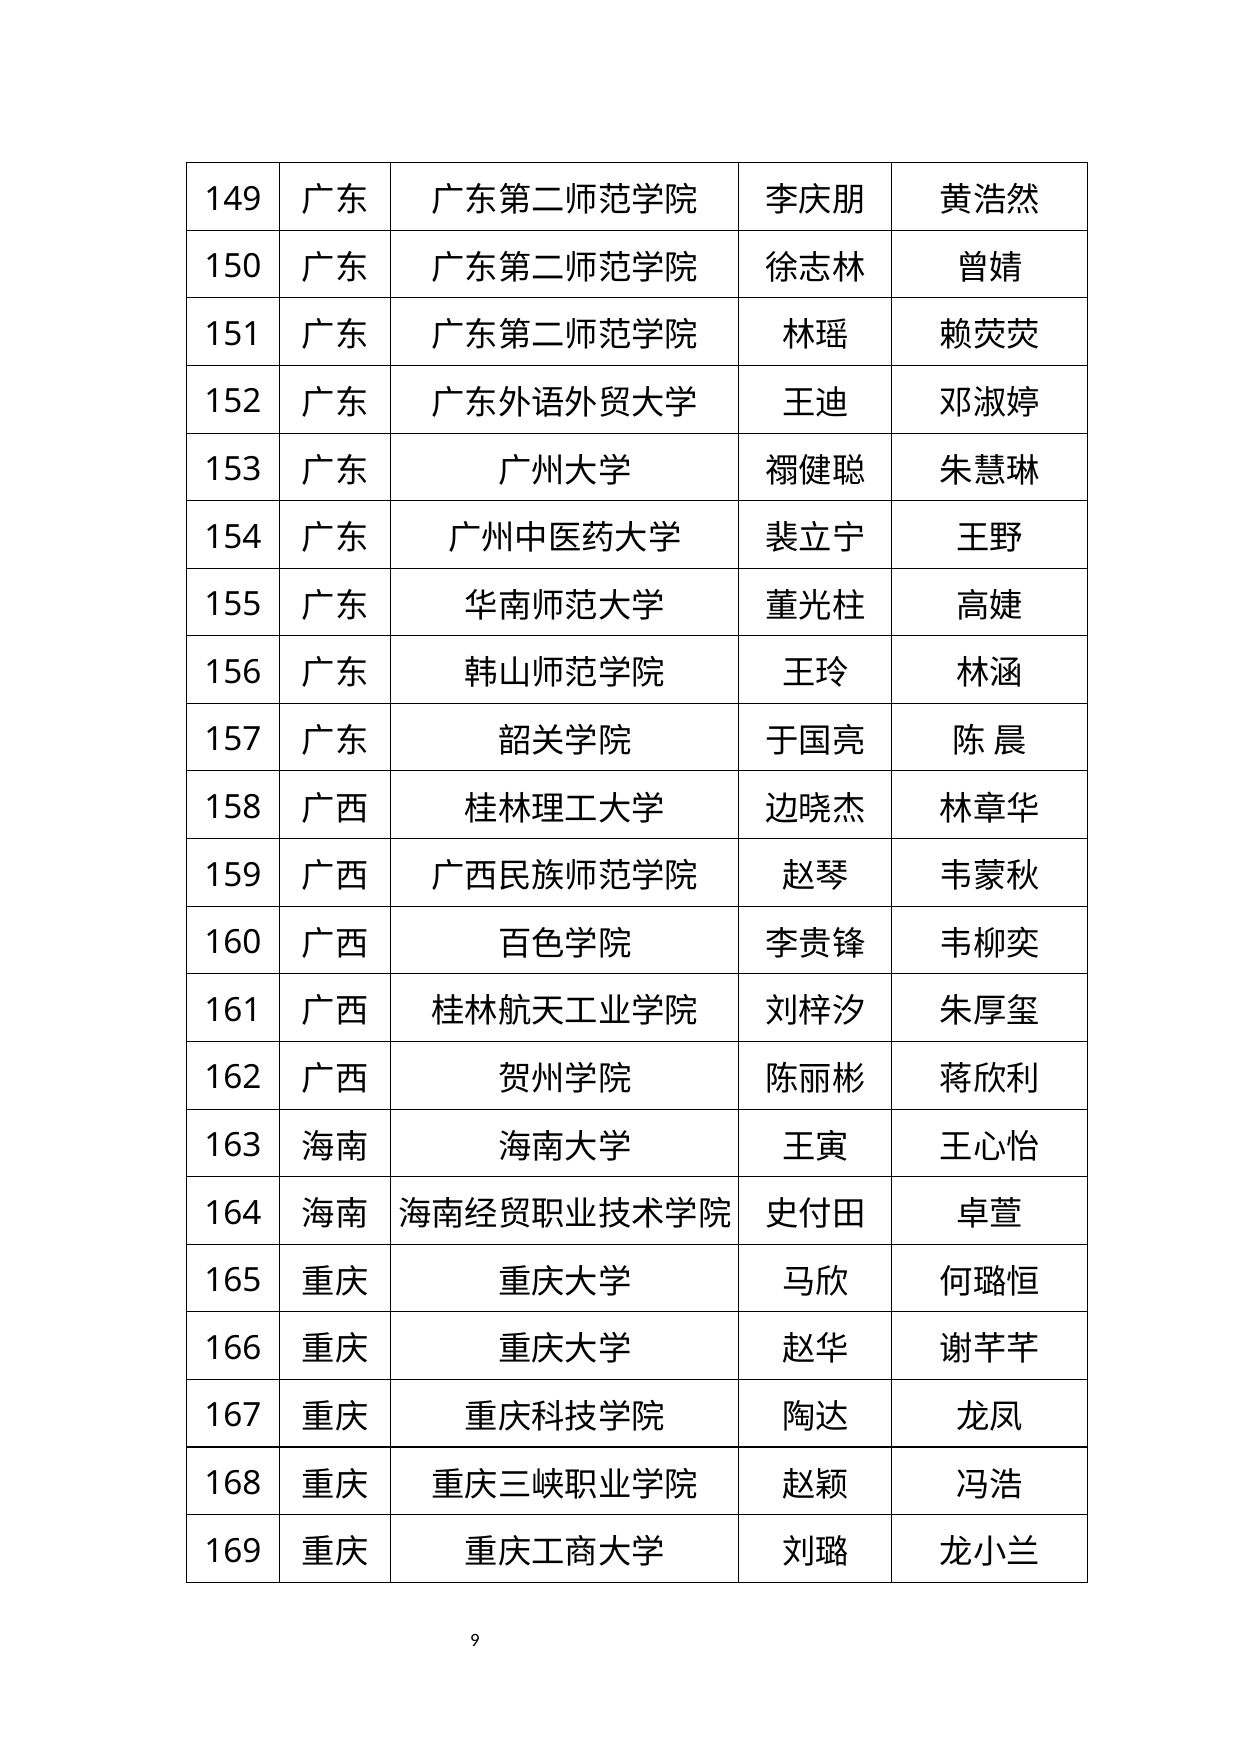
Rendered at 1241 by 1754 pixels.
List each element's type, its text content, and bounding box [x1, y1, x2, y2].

table_cell 广东第二师范学院 [391, 231, 738, 297]
table_cell 广州中医药大学 [391, 501, 738, 568]
table_cell 153 [187, 434, 279, 500]
table_cell 广东 [280, 501, 390, 568]
table_cell 广西 [280, 974, 390, 1041]
table_cell 157 [187, 704, 279, 770]
table_cell 韶关学院 [391, 704, 738, 770]
table_cell 169 [187, 1515, 279, 1582]
table_cell 王寅 [739, 1110, 891, 1176]
table_cell 林涵 [892, 636, 1087, 703]
table_cell 广东 [280, 636, 390, 703]
table_cell 曾婧 [892, 231, 1087, 297]
table_cell 重庆 [280, 1312, 390, 1379]
table_cell 边晓杰 [739, 771, 891, 838]
table_cell 重庆科技学院 [391, 1380, 738, 1446]
table_cell 陈 晨 [892, 704, 1087, 770]
table_cell 林章华 [892, 771, 1087, 838]
table_cell 禤健聪 [739, 434, 891, 500]
table_cell 林瑶 [739, 298, 891, 365]
table_cell 重庆大学 [391, 1245, 738, 1311]
table_cell 166 [187, 1312, 279, 1379]
table_cell 重庆 [280, 1380, 390, 1446]
table_cell 卓萱 [892, 1177, 1087, 1244]
table_cell 韦柳奕 [892, 907, 1087, 973]
table_cell 海南 [280, 1110, 390, 1176]
table_cell 韩山师范学院 [391, 636, 738, 703]
table_cell 冯浩 [892, 1448, 1087, 1514]
table_cell 韦蒙秋 [892, 839, 1087, 906]
table_cell 高婕 [892, 569, 1087, 635]
table_cell 162 [187, 1042, 279, 1108]
table_cell 陈丽彬 [739, 1042, 891, 1108]
table_cell 广东 [280, 704, 390, 770]
table_cell 李庆朋 [739, 163, 891, 229]
table_cell 155 [187, 569, 279, 635]
table_cell 广东第二师范学院 [391, 163, 738, 229]
table_cell 重庆 [280, 1245, 390, 1311]
table_cell 刘璐 [739, 1515, 891, 1582]
table_cell 150 [187, 231, 279, 297]
table_cell 广西民族师范学院 [391, 839, 738, 906]
table_cell 谢芊芊 [892, 1312, 1087, 1379]
table_cell 裴立宁 [739, 501, 891, 568]
table_cell 广东 [280, 231, 390, 297]
table_cell 邓淑婷 [892, 366, 1087, 432]
table_cell 149 [187, 163, 279, 229]
table_cell 151 [187, 298, 279, 365]
table_cell 重庆三峡职业学院 [391, 1448, 738, 1514]
table_cell 152 [187, 366, 279, 432]
table_cell 广西 [280, 771, 390, 838]
table_cell 赵琴 [739, 839, 891, 906]
table_cell 广东 [280, 569, 390, 635]
table_cell 陶达 [739, 1380, 891, 1446]
table_cell 王心怡 [892, 1110, 1087, 1176]
table_cell 徐志林 [739, 231, 891, 297]
table_cell 重庆 [280, 1448, 390, 1514]
table_cell 华南师范大学 [391, 569, 738, 635]
table_cell 董光柱 [739, 569, 891, 635]
table_cell 李贵锋 [739, 907, 891, 973]
table_cell 168 [187, 1448, 279, 1514]
table_cell 蒋欣利 [892, 1042, 1087, 1108]
table_cell 广东外语外贸大学 [391, 366, 738, 432]
table_cell 桂林理工大学 [391, 771, 738, 838]
table_cell 广西 [280, 1042, 390, 1108]
table_cell 154 [187, 501, 279, 568]
table_cell 王迪 [739, 366, 891, 432]
table_cell 海南经贸职业技术学院 [391, 1177, 738, 1244]
table_cell 刘梓汐 [739, 974, 891, 1041]
table_cell 贺州学院 [391, 1042, 738, 1108]
table_cell 马欣 [739, 1245, 891, 1311]
table_cell 于国亮 [739, 704, 891, 770]
table_cell 广东 [280, 366, 390, 432]
table_cell 朱厚玺 [892, 974, 1087, 1041]
table_cell 161 [187, 974, 279, 1041]
table_cell 龙小兰 [892, 1515, 1087, 1582]
table_cell 广东第二师范学院 [391, 298, 738, 365]
table_cell 158 [187, 771, 279, 838]
table_cell 朱慧琳 [892, 434, 1087, 500]
table_cell 重庆大学 [391, 1312, 738, 1379]
table_cell 王玲 [739, 636, 891, 703]
table_cell 王野 [892, 501, 1087, 568]
table_cell 163 [187, 1110, 279, 1176]
table_cell 重庆 [280, 1515, 390, 1582]
table_cell 百色学院 [391, 907, 738, 973]
table_cell 黄浩然 [892, 163, 1087, 229]
table_cell 广西 [280, 907, 390, 973]
table_cell 160 [187, 907, 279, 973]
table_cell 165 [187, 1245, 279, 1311]
table_cell 海南大学 [391, 1110, 738, 1176]
table_cell 167 [187, 1380, 279, 1446]
table_cell 重庆工商大学 [391, 1515, 738, 1582]
table_cell 广东 [280, 434, 390, 500]
table_cell 史付田 [739, 1177, 891, 1244]
table_cell 海南 [280, 1177, 390, 1244]
table_cell 广东 [280, 163, 390, 229]
table_cell 广西 [280, 839, 390, 906]
table_cell 广州大学 [391, 434, 738, 500]
table_cell 桂林航天工业学院 [391, 974, 738, 1041]
table_cell 159 [187, 839, 279, 906]
table_cell 龙凤 [892, 1380, 1087, 1446]
table_cell 156 [187, 636, 279, 703]
table_cell 赵颖 [739, 1448, 891, 1514]
table_cell 赖荧荧 [892, 298, 1087, 365]
table_cell 赵华 [739, 1312, 891, 1379]
table_cell 广东 [280, 298, 390, 365]
table_cell 何璐恒 [892, 1245, 1087, 1311]
table_cell 164 [187, 1177, 279, 1244]
